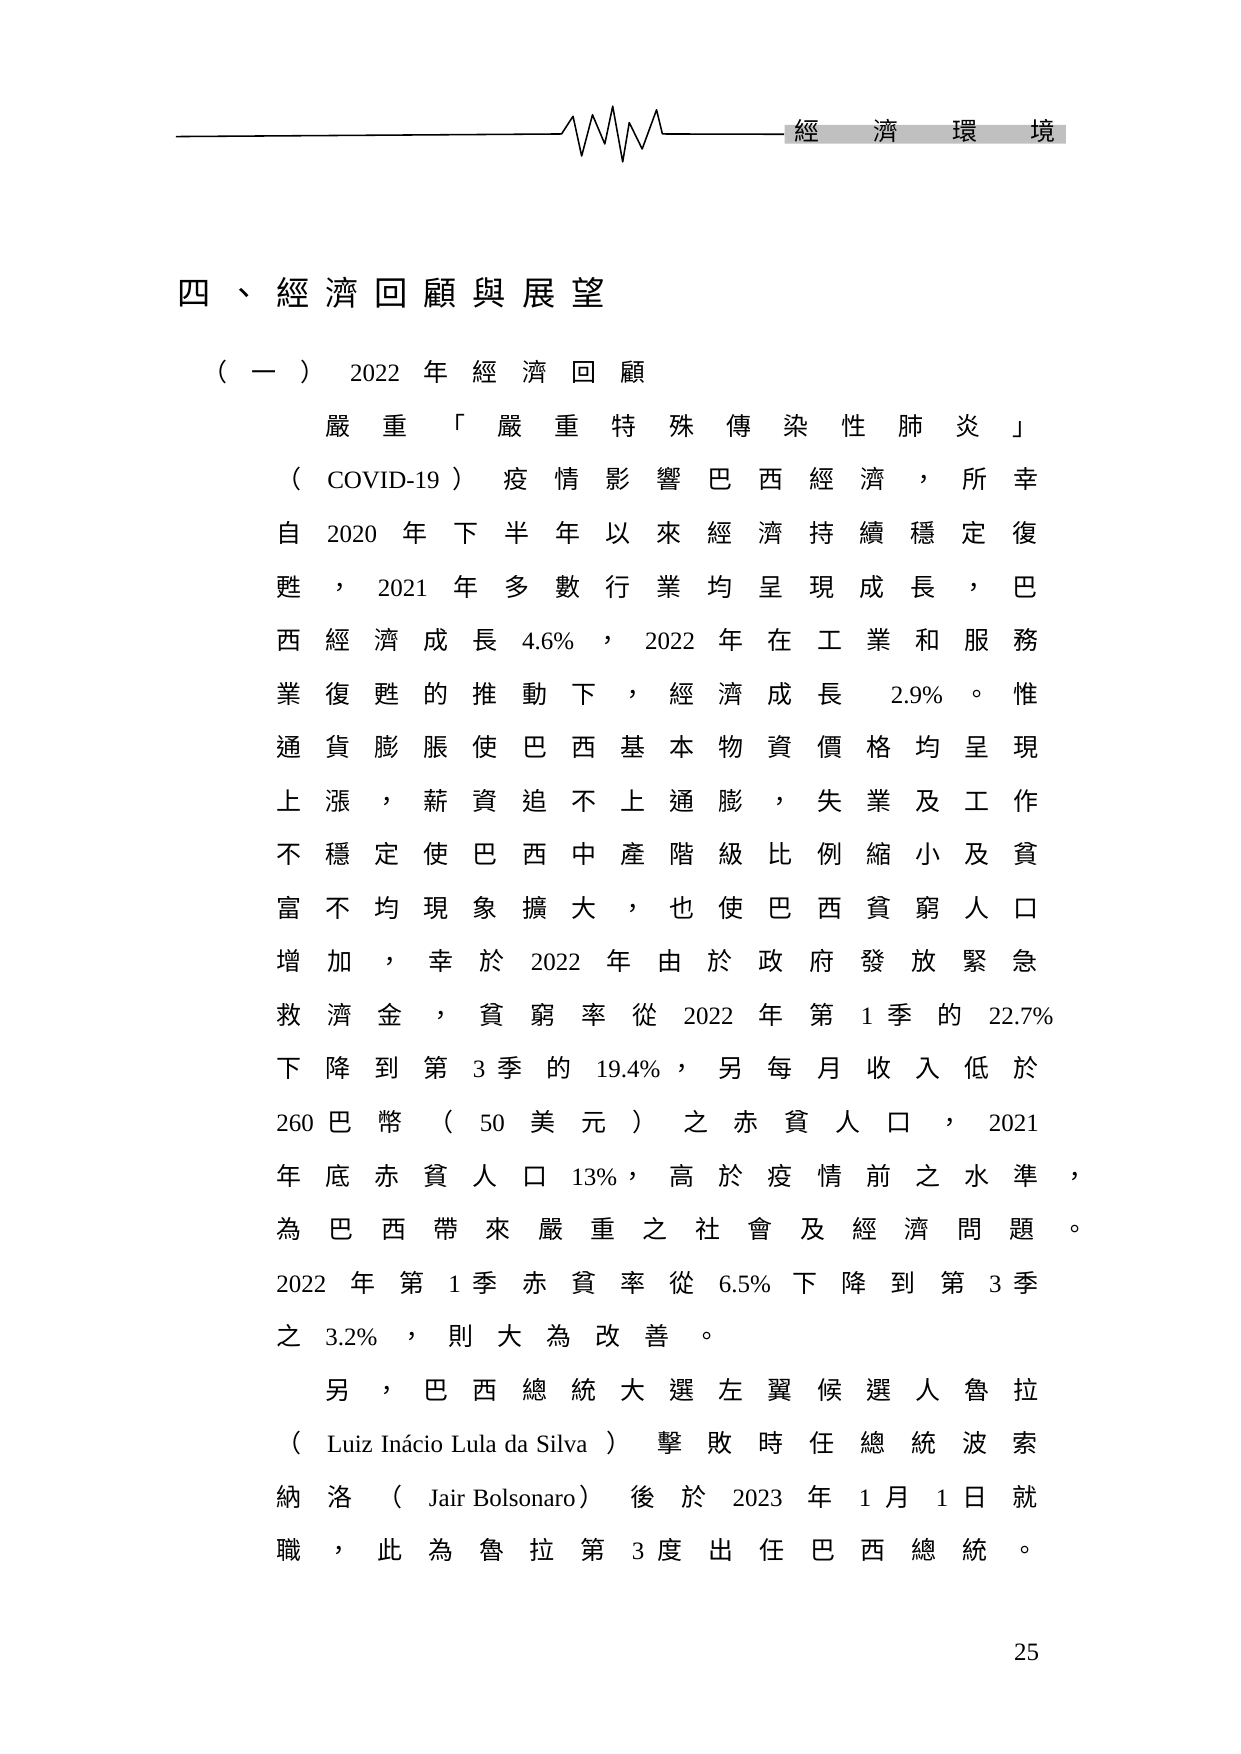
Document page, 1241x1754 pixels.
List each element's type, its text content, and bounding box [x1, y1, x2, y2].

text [276, 1362, 1063, 1576]
text （一）2022年經濟回顧 [202, 344, 1063, 398]
text 四、經濟回顧與展望 [178, 264, 1063, 317]
text 嚴重「嚴重特殊傳染性肺炎」（COVID-19）疫情影響巴西經濟，所幸自2020年下半年以來經濟持續穩定復甦，2021年多數行業均呈現成長，巴西經濟成長4.6%，2022年在工業和服務業復甦的推動下，經濟成長 2.9%。惟通貨膨脹使巴西基本物資價格均呈現上漲，薪資追不上通膨，失業及工作不穩定使巴西中產階級比例縮小及貧富不均現象擴大，也使巴西貧窮人口增加，幸於2022年由於政府發放緊急救濟金，貧窮率從2022年第1季的22.7%下降到第3季的19.4%，另每月收入低於260巴幣（50美元）之赤貧人口，2021年底赤貧人口13%，高於疫情前之水準，為巴西帶來嚴重之社會及經濟問題。2022年第1季赤貧率從6.5%下降到第3季之3.2%，則大為改善。 [276, 398, 1063, 1362]
